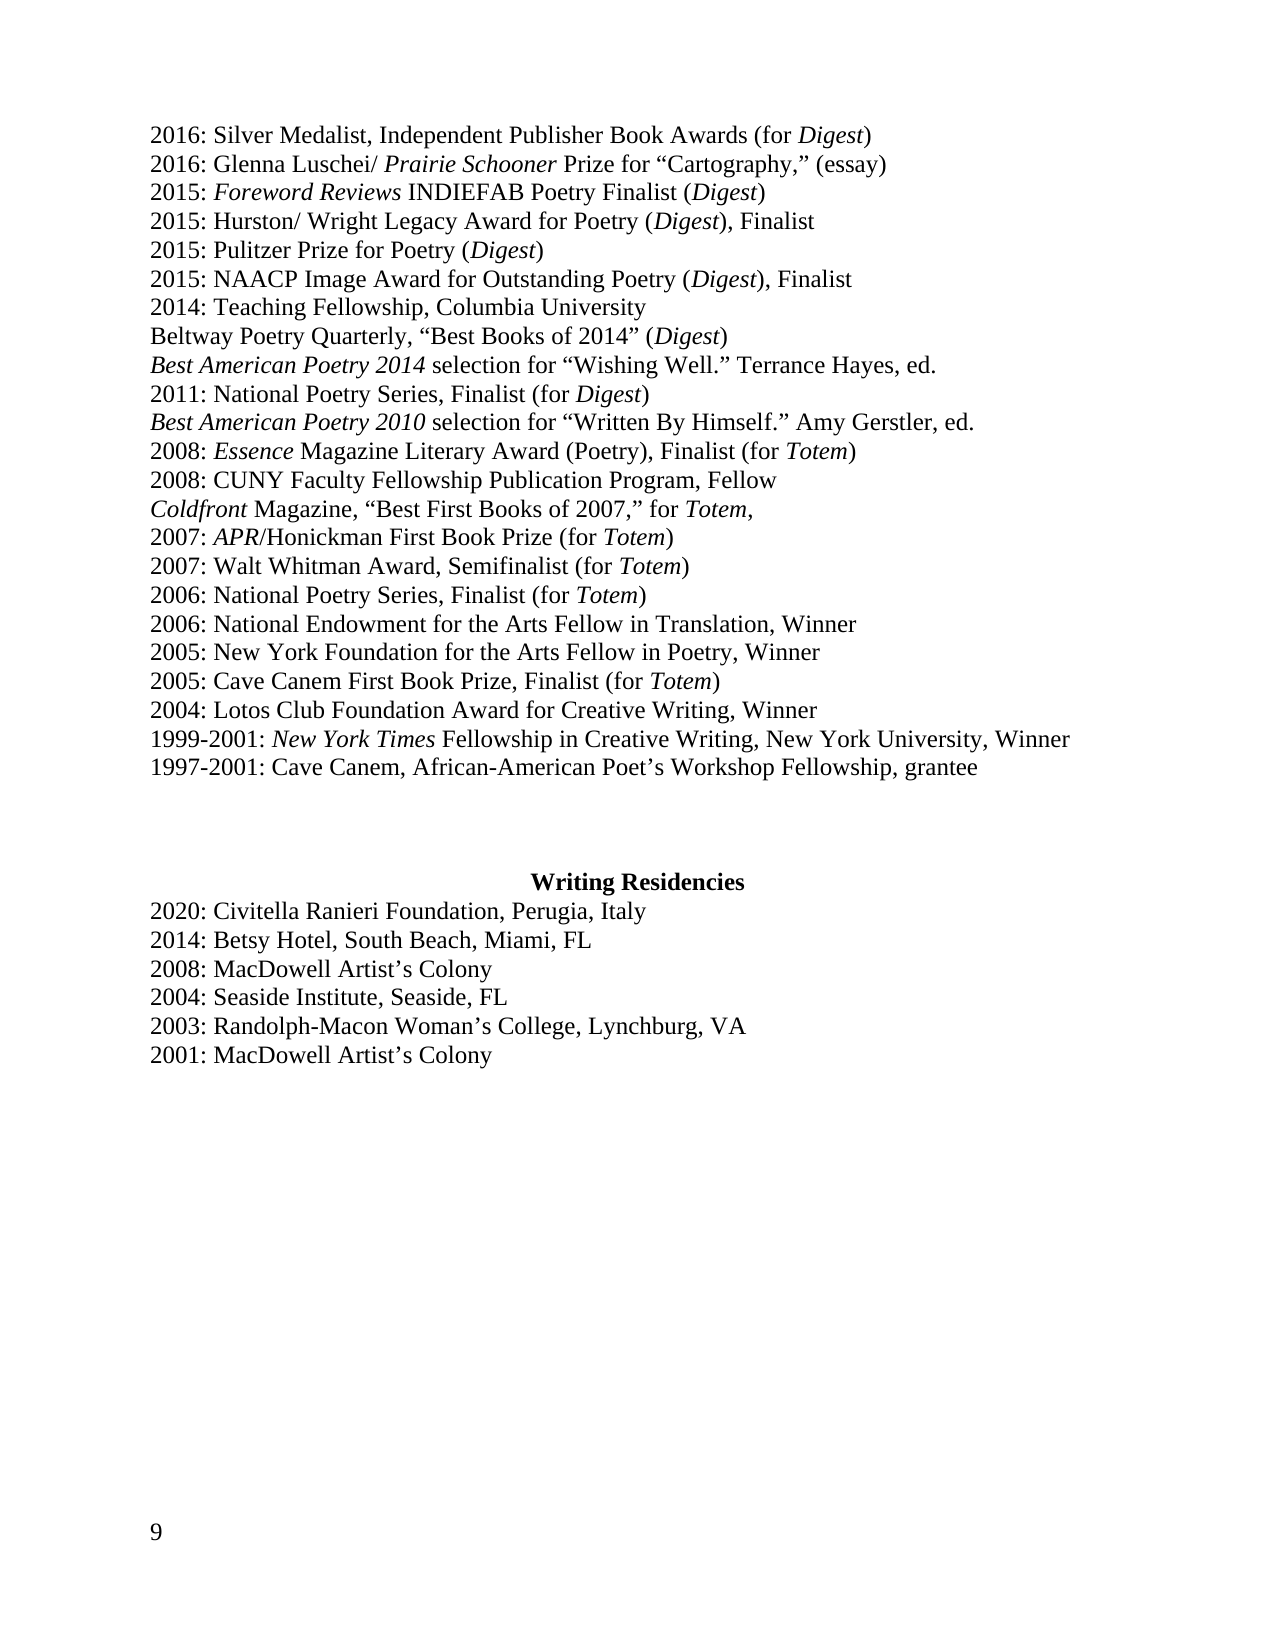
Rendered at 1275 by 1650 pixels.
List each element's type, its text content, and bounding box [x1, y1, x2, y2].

text 2008: CUNY Faculty Fellowship Publication Program, Fellow [150, 465, 1125, 494]
text 1997-2001: Cave Canem, African-American Poet’s Workshop Fellowship, grantee [150, 752, 1125, 781]
text Best American Poetry 2014 selection for “Wishing Well.” Terrance Hayes, ed. [150, 350, 1125, 379]
text 2014: Teaching Fellowship, Columbia University [150, 292, 1125, 321]
text 2003: Randolph-Macon Woman’s College, Lynchburg, VA [150, 1011, 1125, 1040]
text 2004: Seaside Institute, Seaside, FL [150, 982, 1125, 1011]
text 2016: Glenna Luschei/ Prairie Schooner Prize for “Cartography,” (essay) [150, 149, 1125, 177]
text 2015: Pulitzer Prize for Poetry (Digest) [150, 235, 1125, 264]
subtitle Writing Residencies [150, 867, 1125, 896]
text 2001: MacDowell Artist’s Colony [150, 1040, 1125, 1069]
text 2015: Foreword Reviews INDIEFAB Poetry Finalist (Digest) [150, 177, 1125, 206]
text 2007: Walt Whitman Award, Semifinalist (for Totem) [150, 551, 1125, 580]
text 2011: National Poetry Series, Finalist (for Digest) [150, 379, 1125, 407]
text 2015: Hurston/ Wright Legacy Award for Poetry (Digest), Finalist [150, 206, 1125, 235]
text 2016: Silver Medalist, Independent Publisher Book Awards (for Digest) [150, 120, 1125, 149]
text 2015: NAACP Image Award for Outstanding Poetry (Digest), Finalist [150, 264, 1125, 292]
text Coldfront Magazine, “Best First Books of 2007,” for Totem, [150, 494, 1125, 522]
text 2008: Essence Magazine Literary Award (Poetry), Finalist (for Totem) [150, 436, 1125, 465]
text Best American Poetry 2010 selection for “Written By Himself.” Amy Gerstler, ed. [150, 407, 1125, 436]
text 2006: National Poetry Series, Finalist (for Totem) [150, 580, 1125, 609]
text Beltway Poetry Quarterly, “Best Books of 2014” (Digest) [150, 321, 1125, 350]
text 2004: Lotos Club Foundation Award for Creative Writing, Winner [150, 695, 1125, 724]
text 2008: MacDowell Artist’s Colony [150, 954, 1125, 982]
text 2006: National Endowment for the Arts Fellow in Translation, Winner [150, 609, 1125, 637]
text 2020: Civitella Ranieri Foundation, Perugia, Italy [150, 896, 1125, 925]
text 1999-2001: New York Times Fellowship in Creative Writing, New York University, Winner [150, 724, 1125, 752]
text 2005: New York Foundation for the Arts Fellow in Poetry, Winner [150, 637, 1125, 666]
text 2007: APR/Honickman First Book Prize (for Totem) [150, 522, 1125, 551]
text 2005: Cave Canem First Book Prize, Finalist (for Totem) [150, 666, 1125, 695]
text 2014: Betsy Hotel, South Beach, Miami, FL [150, 925, 1125, 954]
